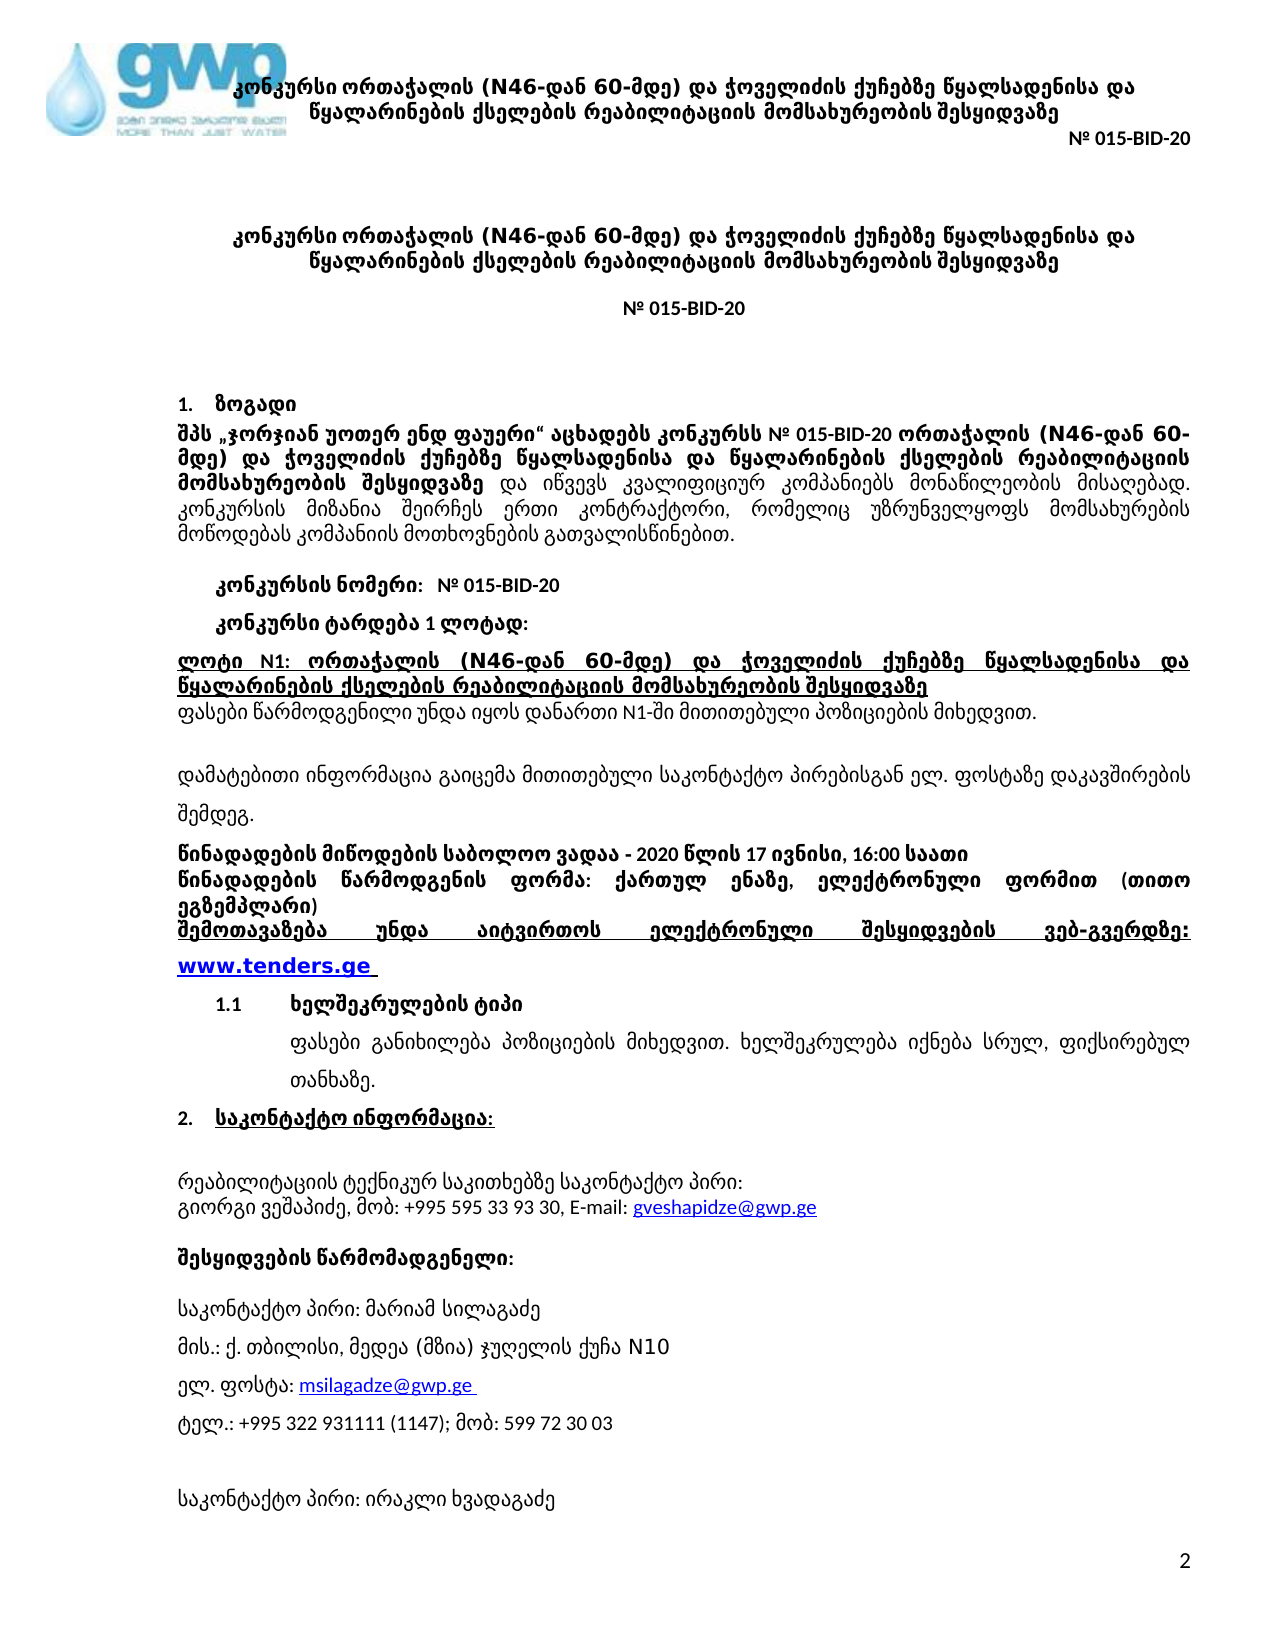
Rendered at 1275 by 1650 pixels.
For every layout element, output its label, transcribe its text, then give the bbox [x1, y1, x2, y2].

text რეაბილიტაციის ტექნიკურ საკითხებზე საკონტაქტო პირი: [177, 1169, 1191, 1194]
text ფასები წარმოდგენილი უნდა იყოს დანართი N1-ში მითითებული პოზიციების მიხედვით. [177, 699, 1191, 724]
list საკონტაქტო ინფორმაცია: [177, 1105, 1191, 1131]
text დამატებითი ინფორმაცია გაიცემა მითითებული საკონტაქტო პირებისგან ელ. ფოსტაზე დაკავშირების შემდეგ. [177, 763, 1191, 826]
text წინადადების მიწოდების საბოლოო ვადაა - 2020 წლის 17 ივნისი, 16:00 საათი [177, 839, 1191, 867]
text შესყიდვების წარმომადგენელი: [177, 1245, 1191, 1271]
text საკონტაქტო პირი: მარიამ სილაგაძე [177, 1296, 1191, 1321]
text კონკურსის ნომერი: № 015-BID-20 [177, 572, 1191, 597]
picture [46, 43, 287, 136]
text გიორგი ვეშაპიძე, მობ: +995 595 33 93 30, E-mail: gveshapidze@gwp.ge [177, 1194, 1191, 1220]
text ელ. ფოსტა: msilagadze@gwp.ge [177, 1372, 1191, 1398]
subtitle ზოგადი [177, 392, 1191, 417]
text კონკურსი ორთაჭალის (N46-დან 60-მდე) და ჭოველიძის ქუჩებზე წყალსადენისა და წყალარინების ქსელების რეაბილიტაციის მომსახურეობის შესყიდვაზე [177, 224, 1191, 274]
text ლოტი N1: ორთაჭალის (N46-დან 60-მდე) და ჭოველიძის ქუჩებზე წყალსადენისა და წყალარინების ქსელების რეაბილიტაციის მომსახურეობის შესყიდვაზე [177, 648, 1191, 699]
text ტელ.: +995 322 931111 (1147); მობ: 599 72 30 03 [177, 1410, 1191, 1436]
list ფასები განიხილება პოზიციების მიხედვით. ხელშეკრულება იქნება სრულ, ფიქსირებულ თანხაზე. [290, 1029, 1191, 1093]
text საკონტაქტო პირი: ირაკლი ხვადაგაძე [177, 1487, 1191, 1512]
text კონკურსი ტარდება 1 ლოტად: [177, 610, 1191, 636]
list ხელშეკრულების ტიპი [215, 991, 1191, 1016]
text შემოთავაზება უნდა აიტვირთოს ელექტრონული შესყიდვების ვებ-გვერდზე: www.tenders.ge [177, 918, 1191, 939]
text შპს „ჯორჯიან უოთერ ენდ ფაუერი“ აცხადებს კონკურსს № 015-BID-20 ორთაჭალის (N46-დან 60-მდე) და ჭოველიძის ქუჩებზე წყალსადენისა და წყალარინების ქსელების რეაბილიტაციის მომსახურეობის შესყიდვაზე და იწვევს კვალიფიციურ კომპანიებს მონაწილეობის მისაღებად. კონკურსის მიზანია შეირჩეს ერთი კონტრაქტორი, რომელიც უზრუნველყოფს მომსახურების მოწოდებას კომპანიის მოთხოვნების გათვალისწინებით. [177, 421, 1191, 547]
text შემოთავაზება უნდა აიტვირთოს ელექტრონული შესყიდვების ვებ-გვერდზე: www.tenders.ge [177, 940, 1191, 979]
text მის.: ქ. თბილისი, მედეა (მზია) ჯუღელის ქუჩა N10 [177, 1334, 1191, 1359]
text № 015-BID-20 [177, 295, 1191, 320]
text წინადადების წარმოდგენის ფორმა: ქართულ ენაზე, ელექტრონული ფორმით (თითო ეგზემპლარი) [177, 867, 1191, 918]
